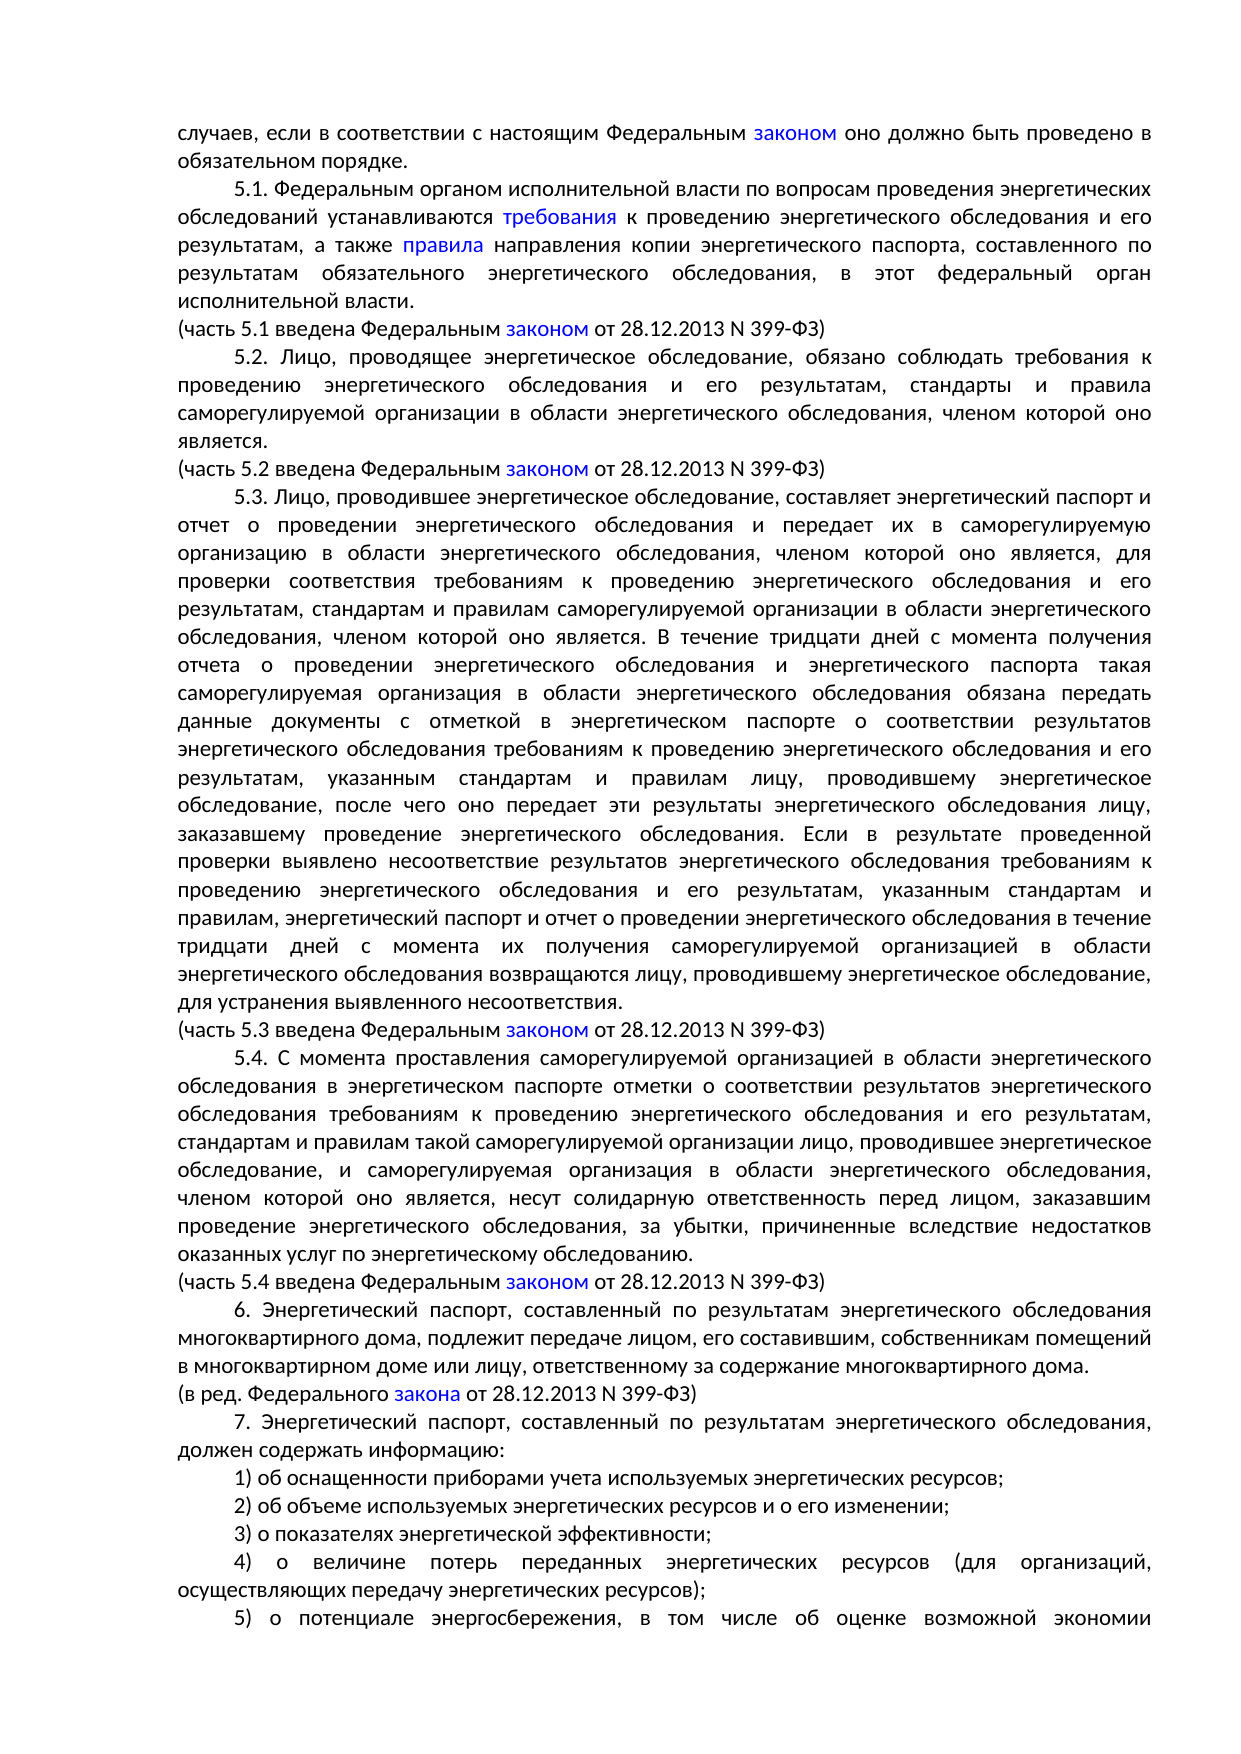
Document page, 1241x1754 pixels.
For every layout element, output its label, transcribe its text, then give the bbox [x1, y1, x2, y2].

text 1) об оснащенности приборами учета используемых энергетических ресурсов; [177, 1463, 1152, 1491]
text 5.3. Лицо, проводившее энергетическое обследование, составляет энергетический паспорт и отчет о проведении энергетического обследования и передает их в саморегулируемую организацию в области энергетического обследования, членом которой оно является, для проверки соответствия требованиям к проведению энергетического обследования и его результатам, стандартам и правилам саморегулируемой организации в области энергетического обследования, членом которой оно является. В течение тридцати дней с момента получения отчета о проведении энергетического обследования и энергетического паспорта такая саморегулируемая организация в области энергетического обследования обязана передать данные документы с отметкой в энергетическом паспорте о соответствии результатов энергетического обследования требованиям к проведению энергетического обследования и его результатам, указанным стандартам и правилам лицу, проводившему энергетическое обследование, после чего оно передает эти результаты энергетического обследования лицу, заказавшему проведение энергетического обследования. Если в результате проведенной проверки выявлено несоответствие результатов энергетического обследования требованиям к проведению энергетического обследования и его результатам, указанным стандартам и правилам, энергетический паспорт и отчет о проведении энергетического обследования в течение тридцати дней с момента их получения саморегулируемой организацией в области энергетического обследования возвращаются лицу, проводившему энергетическое обследование, для устранения выявленного несоответствия. [177, 482, 1152, 1015]
text (часть 5.1 введена Федеральным законом от 28.12.2013 N 399-ФЗ) [177, 314, 1152, 342]
text 5.1. Федеральным органом исполнительной власти по вопросам проведения энергетических обследований устанавливаются требования к проведению энергетического обследования и его результатам, а также правила направления копии энергетического паспорта, составленного по результатам обязательного энергетического обследования, в этот федеральный орган исполнительной власти. [177, 174, 1152, 314]
text (часть 5.4 введена Федеральным законом от 28.12.2013 N 399-ФЗ) [177, 1267, 1152, 1295]
text 5.2. Лицо, проводящее энергетическое обследование, обязано соблюдать требования к проведению энергетического обследования и его результатам, стандарты и правила саморегулируемой организации в области энергетического обследования, членом которой оно является. [177, 342, 1152, 454]
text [177, 118, 1152, 174]
text 6. Энергетический паспорт, составленный по результатам энергетического обследования многоквартирного дома, подлежит передаче лицом, его составившим, собственникам помещений в многоквартирном доме или лицу, ответственному за содержание многоквартирного дома. [177, 1295, 1152, 1379]
text 2) об объеме используемых энергетических ресурсов и о его изменении; [177, 1491, 1152, 1519]
text (часть 5.3 введена Федеральным законом от 28.12.2013 N 399-ФЗ) [177, 1015, 1152, 1043]
text 4) о величине потерь переданных энергетических ресурсов (для организаций, осуществляющих передачу энергетических ресурсов); [177, 1547, 1152, 1603]
text (часть 5.2 введена Федеральным законом от 28.12.2013 N 399-ФЗ) [177, 454, 1152, 482]
text (в ред. Федерального закона от 28.12.2013 N 399-ФЗ) [177, 1379, 1152, 1407]
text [177, 1603, 1152, 1631]
text 3) о показателях энергетической эффективности; [177, 1519, 1152, 1547]
text 7. Энергетический паспорт, составленный по результатам энергетического обследования, должен содержать информацию: [177, 1407, 1152, 1463]
text 5.4. С момента проставления саморегулируемой организацией в области энергетического обследования в энергетическом паспорте отметки о соответствии результатов энергетического обследования требованиям к проведению энергетического обследования и его результатам, стандартам и правилам такой саморегулируемой организации лицо, проводившее энергетическое обследование, и саморегулируемая организация в области энергетического обследования, членом которой оно является, несут солидарную ответственность перед лицом, заказавшим проведение энергетического обследования, за убытки, причиненные вследствие недостатков оказанных услуг по энергетическому обследованию. [177, 1043, 1152, 1267]
